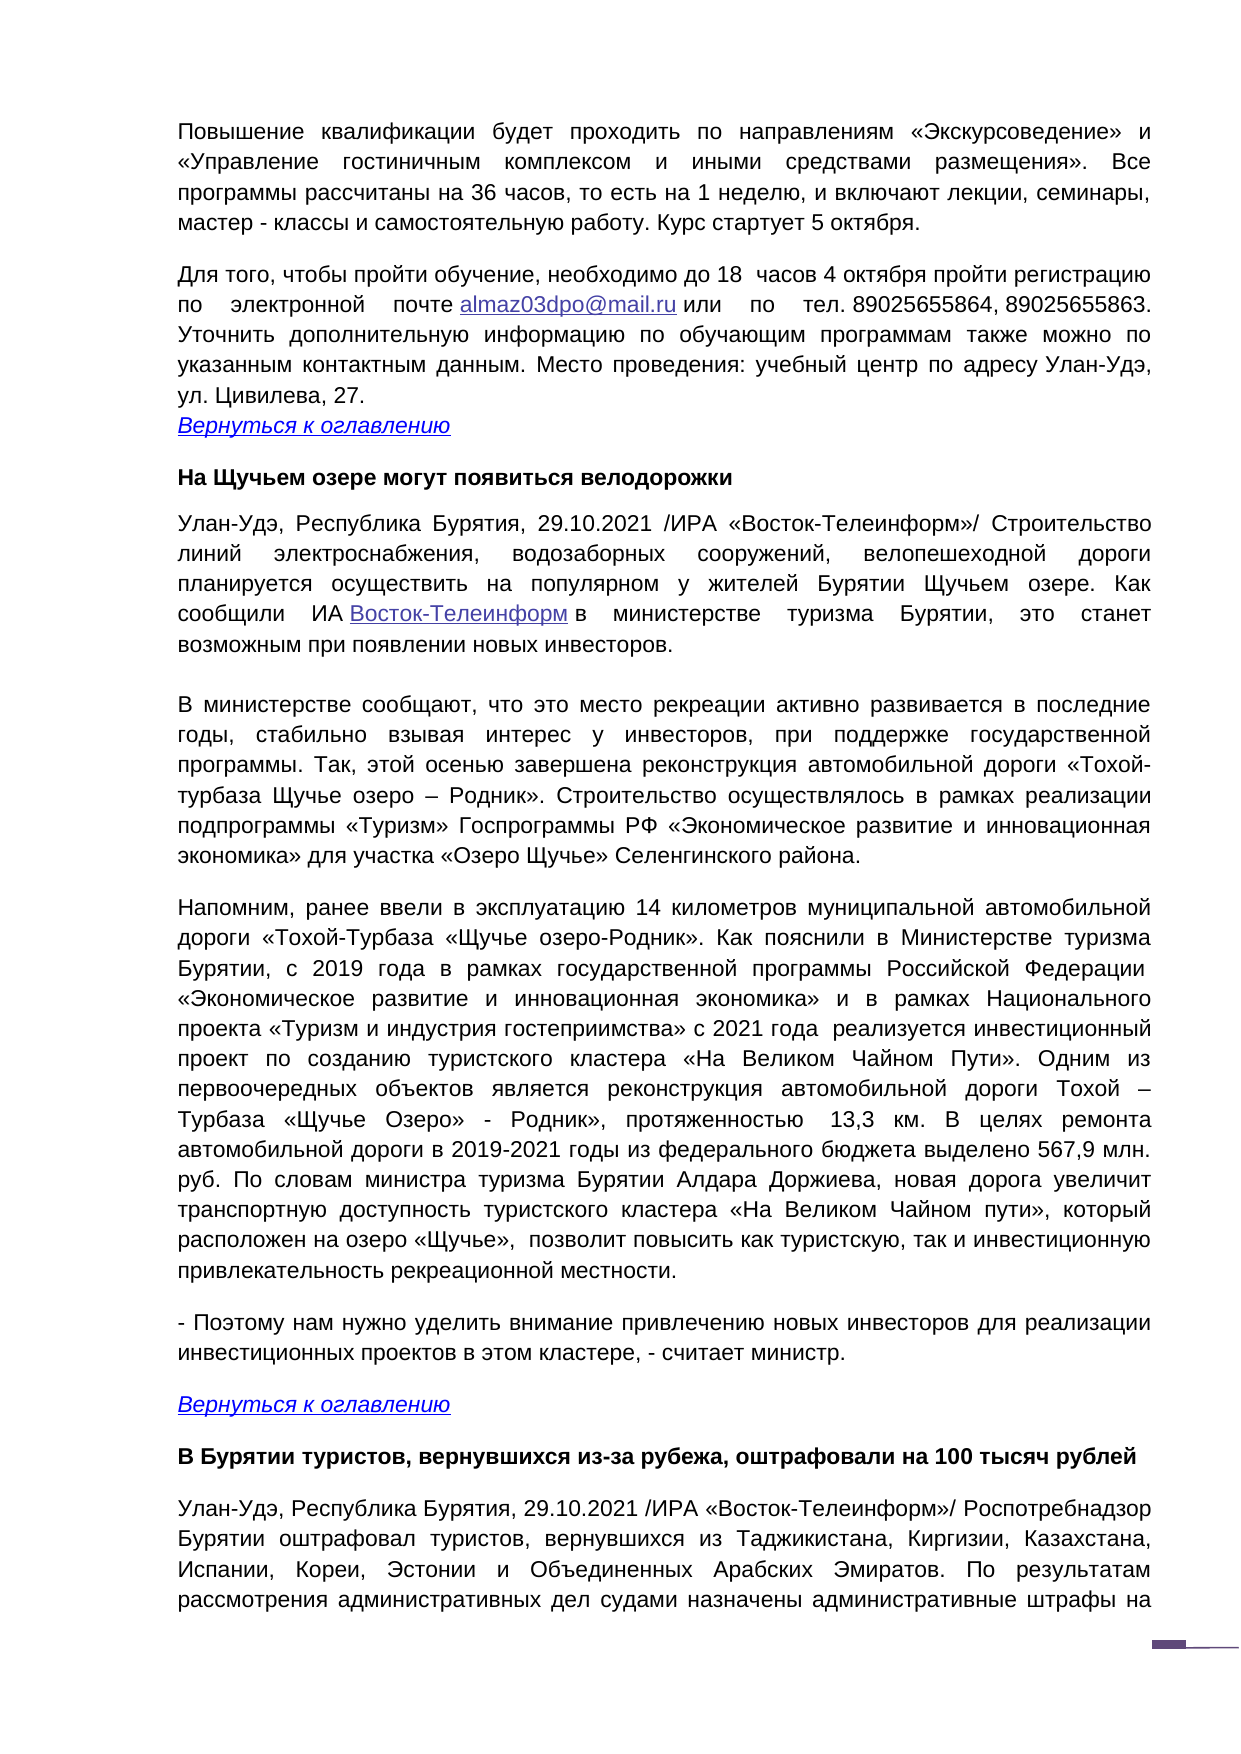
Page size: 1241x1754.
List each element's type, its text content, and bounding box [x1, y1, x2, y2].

text Для того, чтобы пройти обучение, необходимо до 18 часов 4 октября пройти регистрацию по электронной почте almaz03dpo@mail.ru или по тел. 89025655864, 89025655863. Уточнить дополнительную информацию по обучающим программам также можно по указанным контактным данным. Место проведения: учебный центр по адресу Улан-Удэ, ул. Цивилева, 27. [177, 261, 1152, 408]
text В Бурятии туристов, вернувшихся из-за рубежа, оштрафовали на 100 тысяч рублей [177, 1443, 1152, 1469]
text Улан-Удэ, Республика Бурятия, 29.10.2021 /ИРА «Восток-Телеинформ»/ Строительство линий электроснабжения, водозаборных сооружений, велопешеходной дороги планируется осуществить на популярном у жителей Бурятии Щучьем озере. Как сообщили ИА Восток-Телеинформ в министерстве туризма Бурятии, это станет возможным при появлении новых инвесторов. [177, 510, 1152, 657]
text В министерстве сообщают, что это место рекреации активно развивается в последние годы, стабильно взывая интерес у инвесторов, при поддержке государственной программы. Так, этой осенью завершена реконструкция автомобильной дороги «Тохой-турбаза Щучье озеро – Родник». Строительство осуществлялось в рамках реализации подпрограммы «Туризм» Госпрограммы РФ «Экономическое развитие и инновационная экономика» для участка «Озеро Щучье» Селенгинского района. [177, 691, 1152, 868]
text Напомним, ранее ввели в эксплуатацию 14 километров муниципальной автомобильной дороги «Тохой-Турбаза «Щучье озеро-Родник». Как пояснили в Министерстве туризма Бурятии, с 2019 года в рамках государственной программы Российской Федерации «Экономическое развитие и инновационная экономика» и в рамках Национального проекта «Туризм и индустрия гостеприимства» с 2021 года реализуется инвестиционный проект по созданию туристского кластера «На Великом Чайном Пути». Одним из первоочередных объектов является реконструкция автомобильной дороги Тохой – Турбаза «Щучье Озеро» - Родник», протяженностью 13,3 км. В целях ремонта автомобильной дороги в 2019-2021 годы из федерального бюджета выделено 567,9 млн. руб. По словам министра туризма Бурятии Алдара Доржиева, новая дорога увеличит транспортную доступность туристского кластера «На Великом Чайном пути», который расположен на озеро «Щучье», позволит повысить как туристскую, так и инвестиционную привлекательность рекреационной местности. [177, 894, 1152, 1283]
text - Поэтому нам нужно уделить внимание привлечению новых инвесторов для реализации инвестиционных проектов в этом кластере, - считает министр. [177, 1309, 1152, 1365]
text Вернуться к оглавлению [177, 1391, 1152, 1417]
text Вернуться к оглавлению [177, 412, 1152, 438]
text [177, 1495, 1152, 1612]
text Повышение квалификации будет проходить по направлениям «Экскурсоведение» и «Управление гостиничным комплексом и иными средствами размещения». Все программы рассчитаны на 36 часов, то есть на 1 неделю, и включают лекции, семинары, мастер - классы и самостоятельную работу. Курс стартует 5 октября. [177, 118, 1152, 235]
text На Щучьем озере могут появиться велодорожки [177, 464, 1152, 490]
